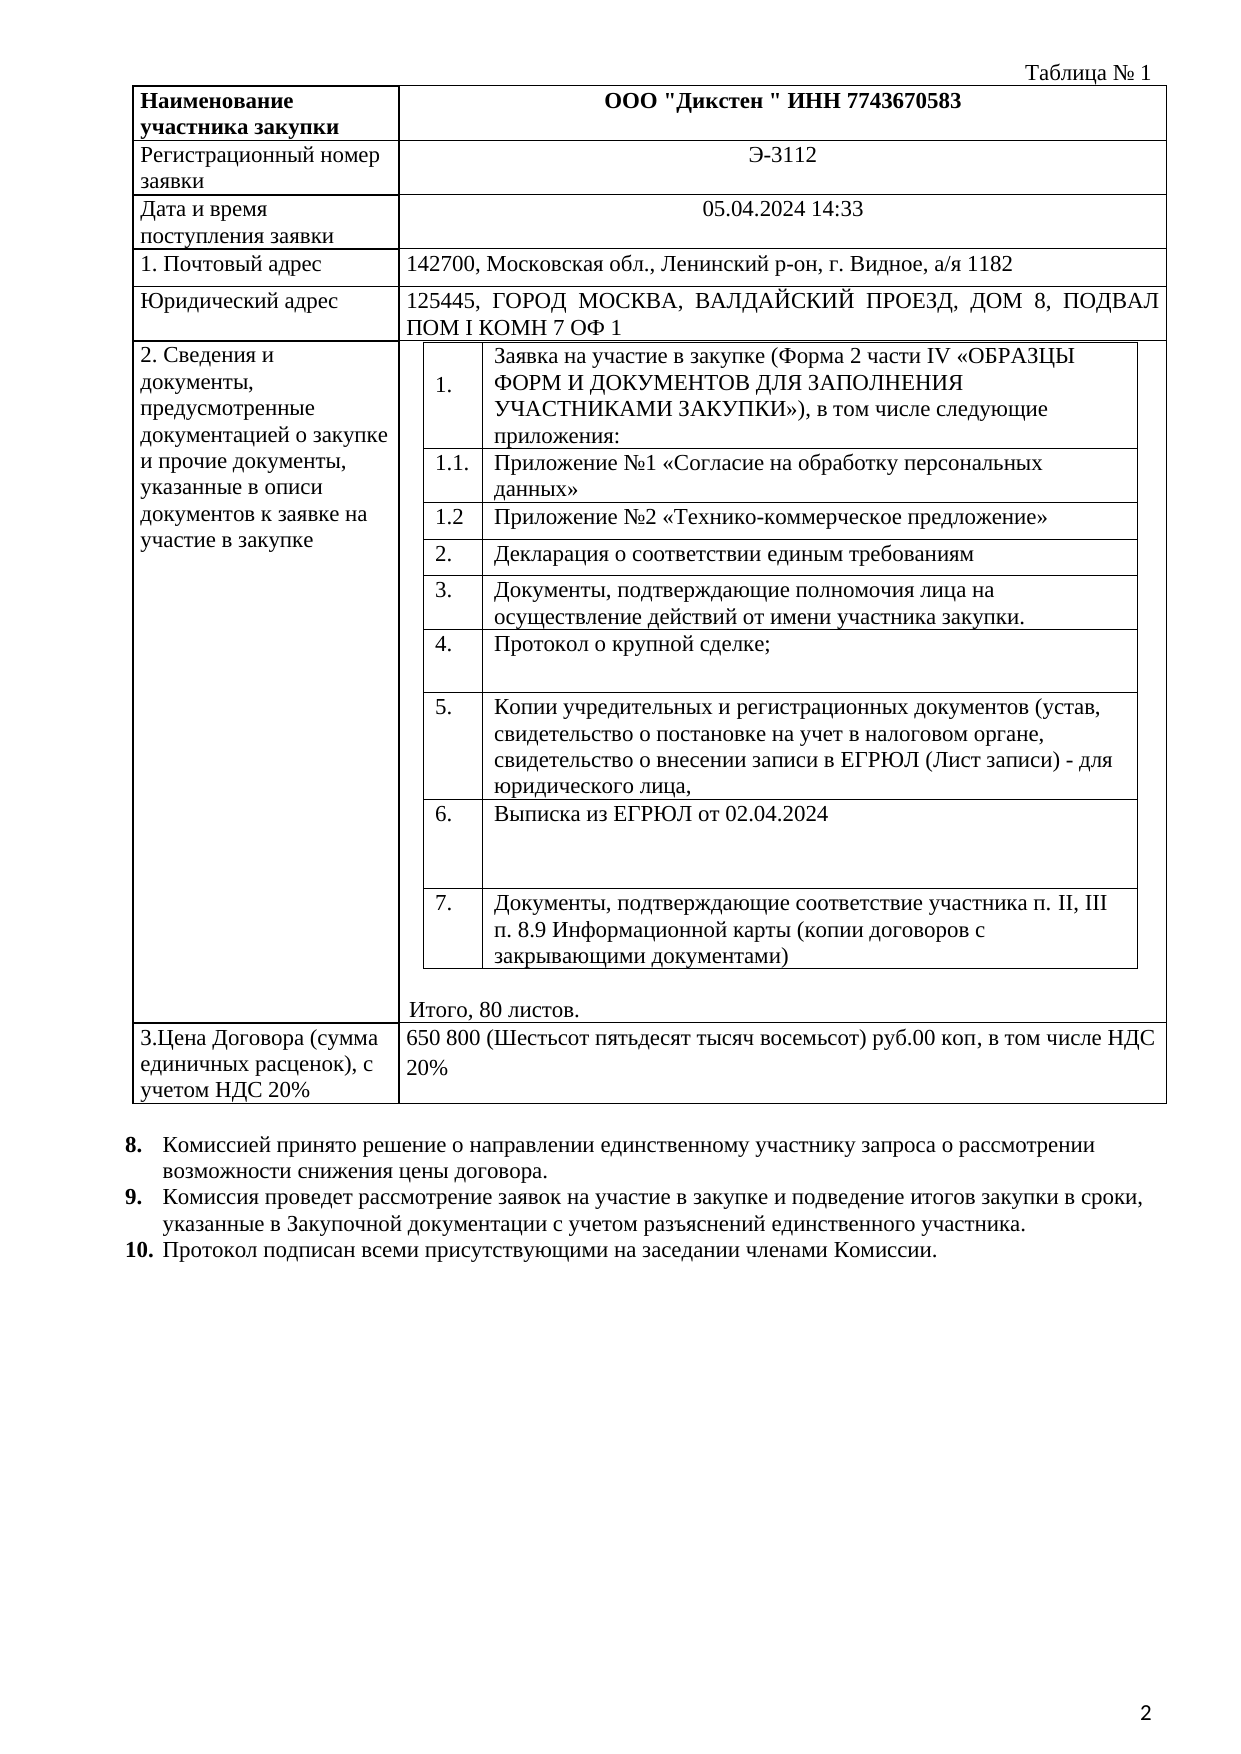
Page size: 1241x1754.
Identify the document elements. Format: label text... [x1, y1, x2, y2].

table_cell 05.04.2024 14:33 [400, 195, 1166, 248]
table_cell Э-3112 [400, 141, 1166, 194]
text Таблица № 1 [133, 59, 1152, 85]
table_header ООО "Дикстен " ИНН 7743670583 [400, 86, 1166, 140]
table_cell 142700, Московская обл., Ленинский р-он, г. Видное, а/я 1182 [400, 249, 1166, 286]
table_cell Юридический адрес [134, 287, 398, 340]
table_cell Дата и время поступления заявки [134, 196, 398, 248]
table_cell 650 800 (Шестьсот пятьдесят тысяч восемьсот) руб.00 коп, в том числе НДС 20% [400, 1023, 1166, 1103]
table_cell 3.Цена Договора (сумма единичных расценок), с учетом НДС 20% [134, 1024, 398, 1103]
table_cell 2. Сведения и документы, предусмотренные документацией о закупке и прочие документы, указанные в описи документов к заявке на участие в закупке [134, 342, 398, 1022]
list Комиссией принято решение о направлении единственному участнику запроса о рассмотрении возможности снижения цены договора. [125, 1131, 1152, 1183]
table_cell 1. Почтовый адрес [134, 250, 398, 286]
table_cell Итого, 80 листов. [400, 341, 1166, 1022]
table_cell Регистрационный номер заявки [134, 141, 398, 194]
table_cell 125445, ГОРОД МОСКВА, ВАЛДАЙСКИЙ ПРОЕЗД, ДОМ 8, ПОДВАЛ ПОМ I КОМН 7 ОФ 1 [400, 287, 1166, 340]
list Протокол подписан всеми присутствующими на заседании членами Комиссии. [125, 1236, 1152, 1262]
list Комиссия проведет рассмотрение заявок на участие в закупке и подведение итогов закупки в сроки, указанные в Закупочной документации с учетом разъяснений единственного участника. [125, 1183, 1152, 1236]
table_header Наименование участника закупки [134, 87, 398, 140]
